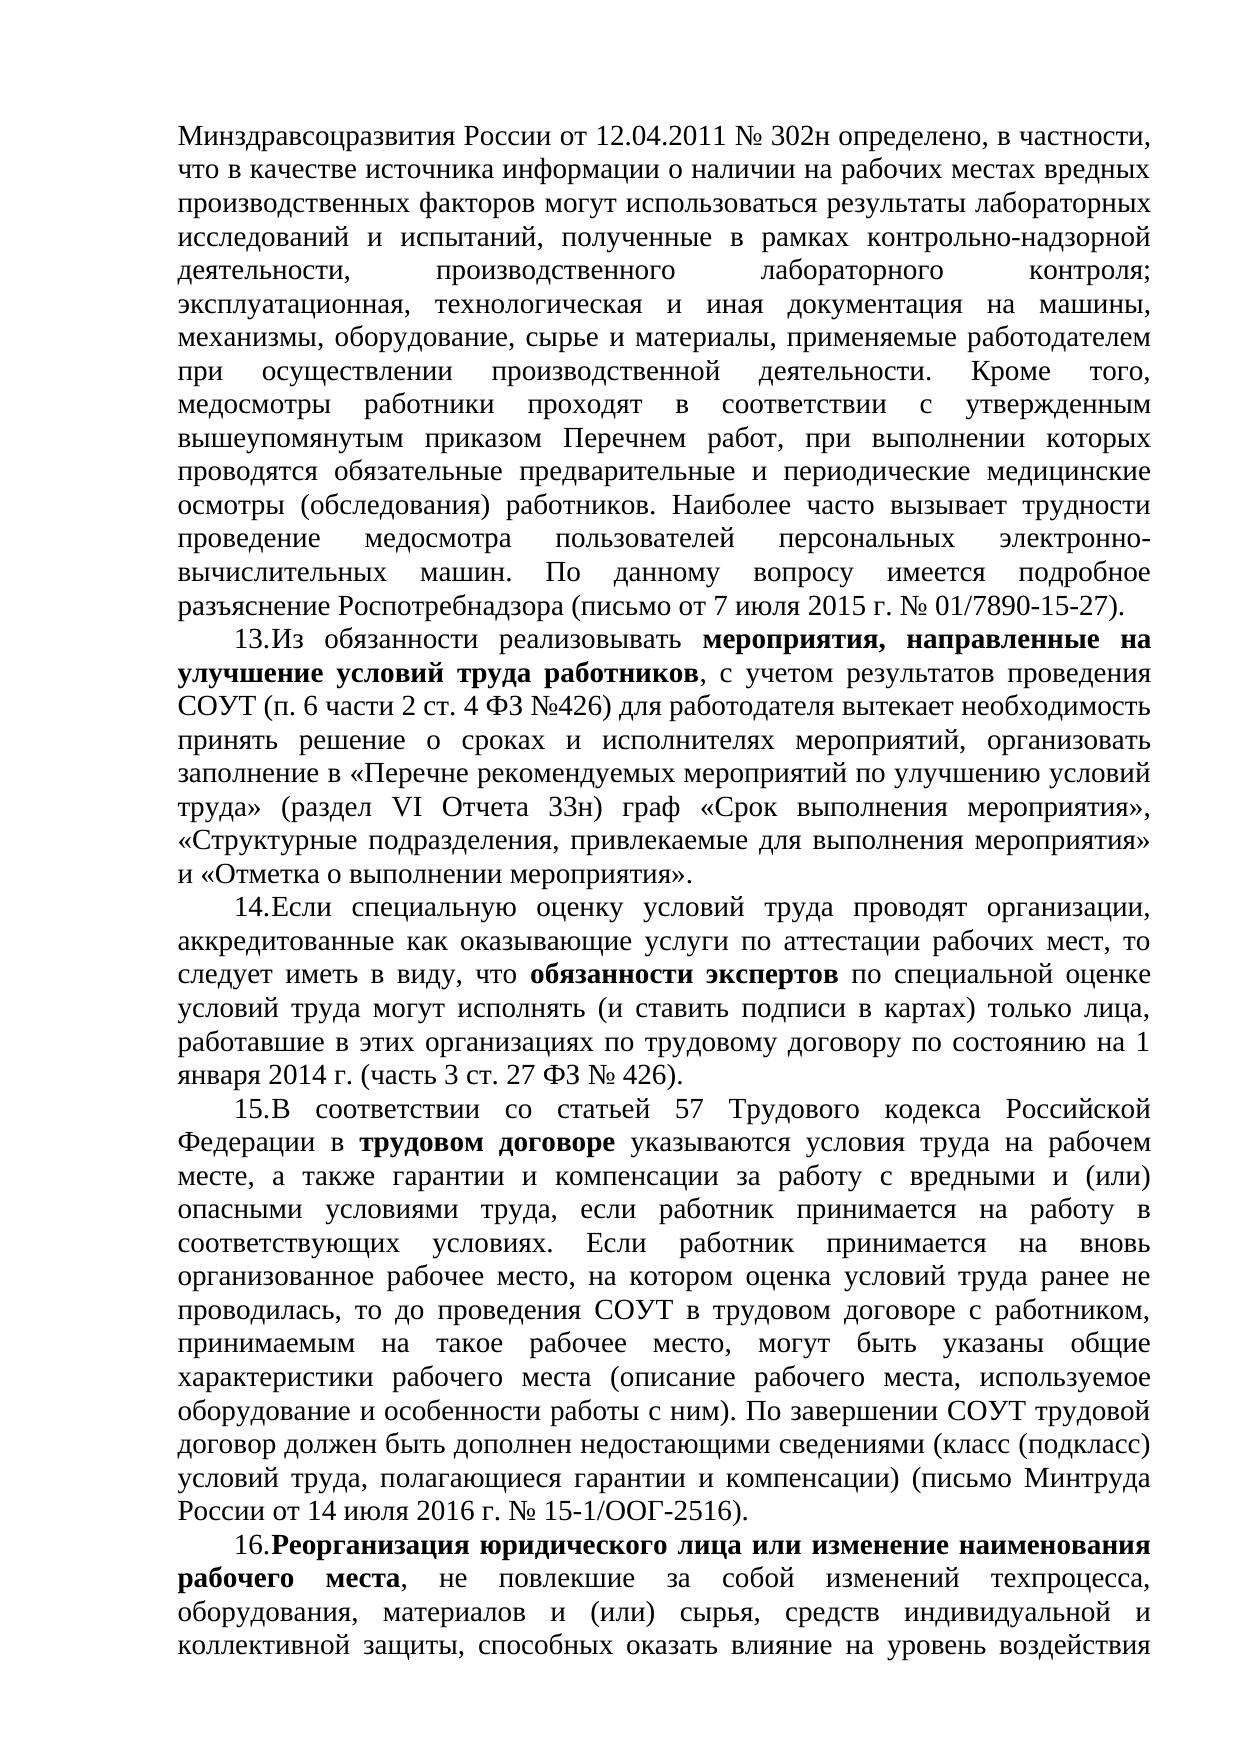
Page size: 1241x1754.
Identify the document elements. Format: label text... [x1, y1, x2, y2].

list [177, 1527, 1152, 1661]
list В соответствии со статьей 57 Трудового кодекса Российской Федерации в трудовом договоре указываются условия труда на рабочем месте, а также гарантии и компенсации за работу с вредными и (или) опасными условиями труда, если работник принимается на работу в соответствующих условиях. Если работник принимается на вновь организованное рабочее место, на котором оценка условий труда ранее не проводилась, то до проведения СОУТ в трудовом договоре с работником, принимаемым на такое рабочее место, могут быть указаны общие характеристики рабочего места (описание рабочего места, используемое оборудование и особенности работы с ним). По завершении СОУТ трудовой договор должен быть дополнен недостающими сведениями (класс (подкласс) условий труда, полагающиеся гарантии и компенсации) (письмо Минтруда России от 14 июля . № 15-1/ООГ-2516). [177, 1091, 1152, 1527]
list Если специальную оценку условий труда проводят организации, аккредитованные как оказывающие услуги по аттестации рабочих мест, то следует иметь в виду, что обязанности экспертов по специальной оценке условий труда могут исполнять (и ставить подписи в картах) только лица, работавшие в этих организациях по трудовому договору по состоянию на 1 января . (часть 3 ст. 27 ФЗ № 426). [177, 889, 1152, 1091]
list Из обязанности реализовывать мероприятия, направленные на улучшение условий труда работников, с учетом результатов проведения СОУТ (п. 6 части 2 ст. 4 ФЗ №426) для работодателя вытекает необходимость принять решение о сроках и исполнителях мероприятий, организовать заполнение в «Перечне рекомендуемых мероприятий по улучшению условий труда» (раздел VI Отчета 33н) граф «Срок выполнения мероприятия», «Структурные подразделения, привлекаемые для выполнения мероприятия» и «Отметка о выполнении мероприятия». [177, 621, 1152, 889]
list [177, 118, 1152, 621]
